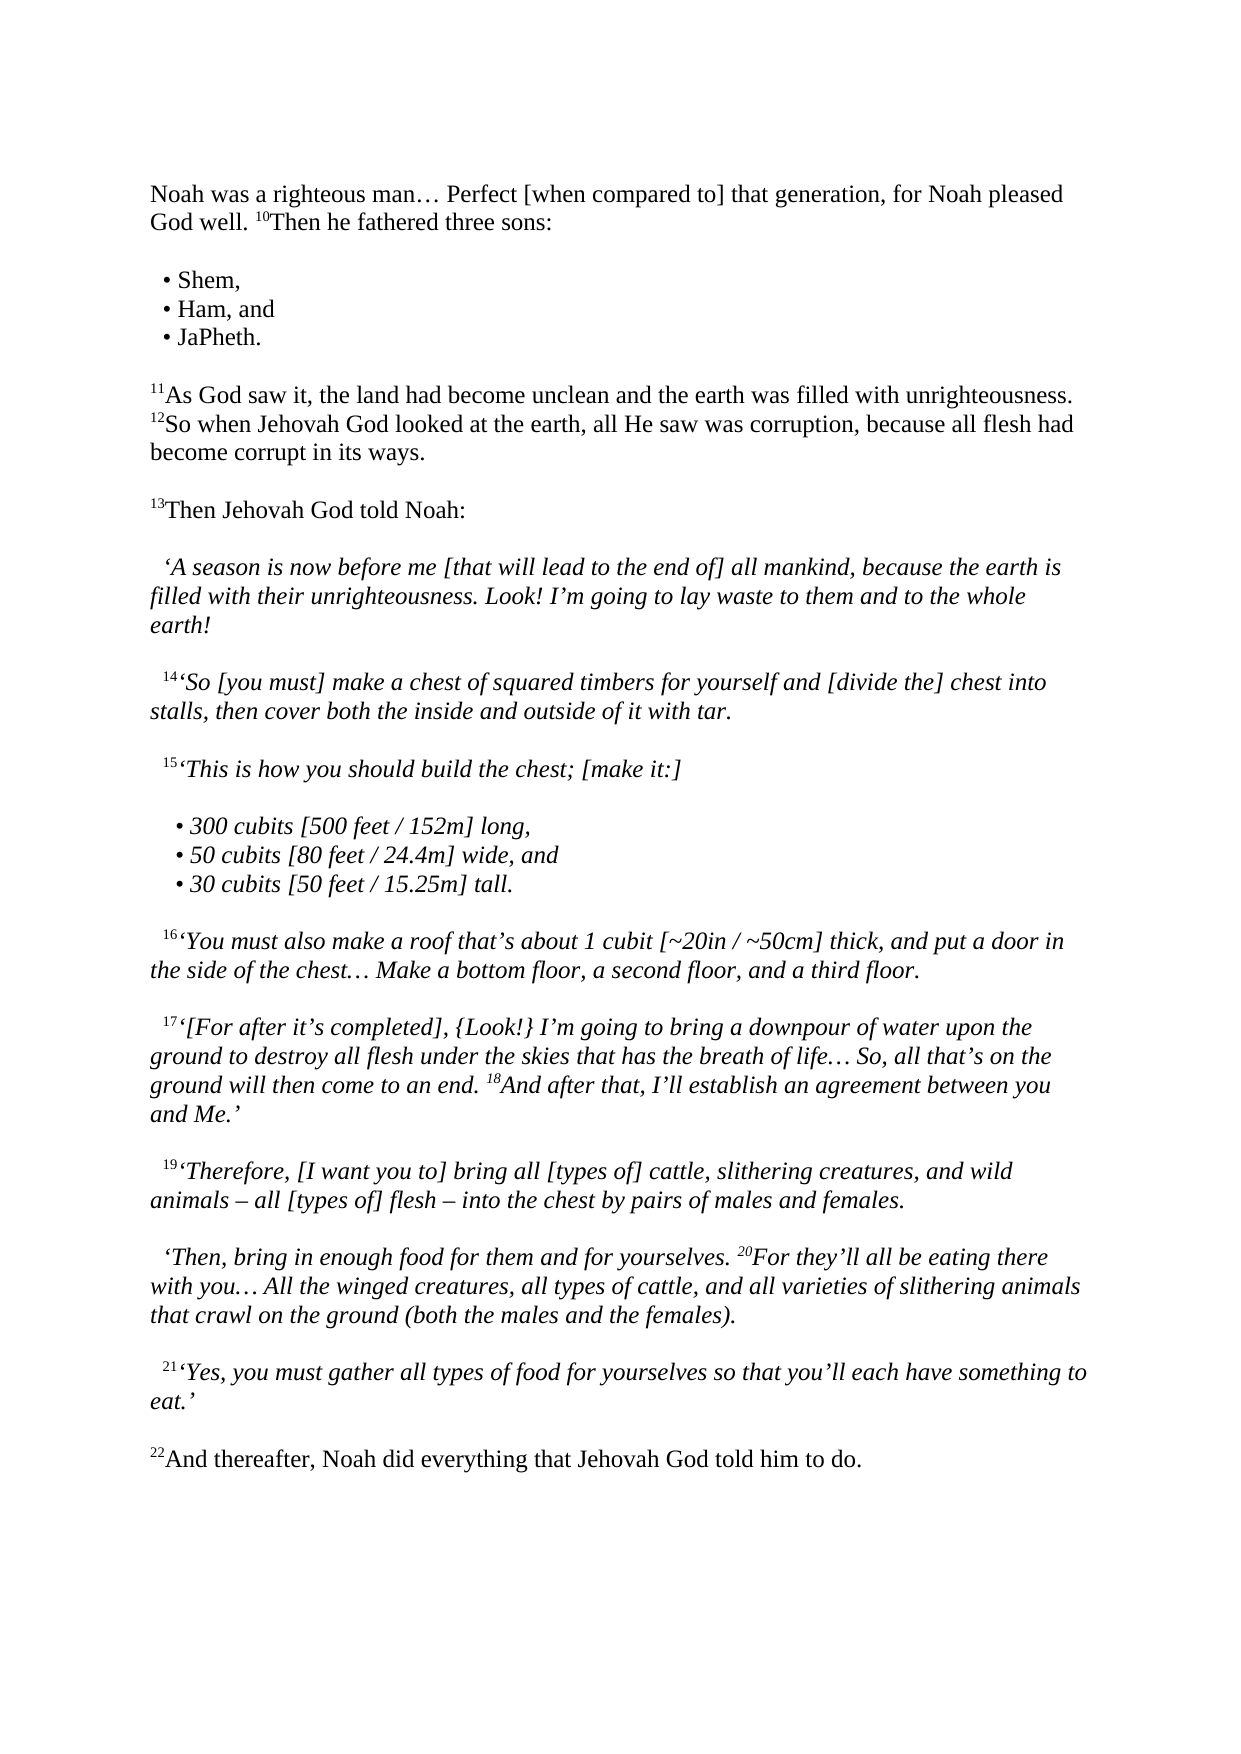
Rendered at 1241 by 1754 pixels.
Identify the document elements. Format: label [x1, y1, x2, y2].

text [150, 150, 1090, 1501]
